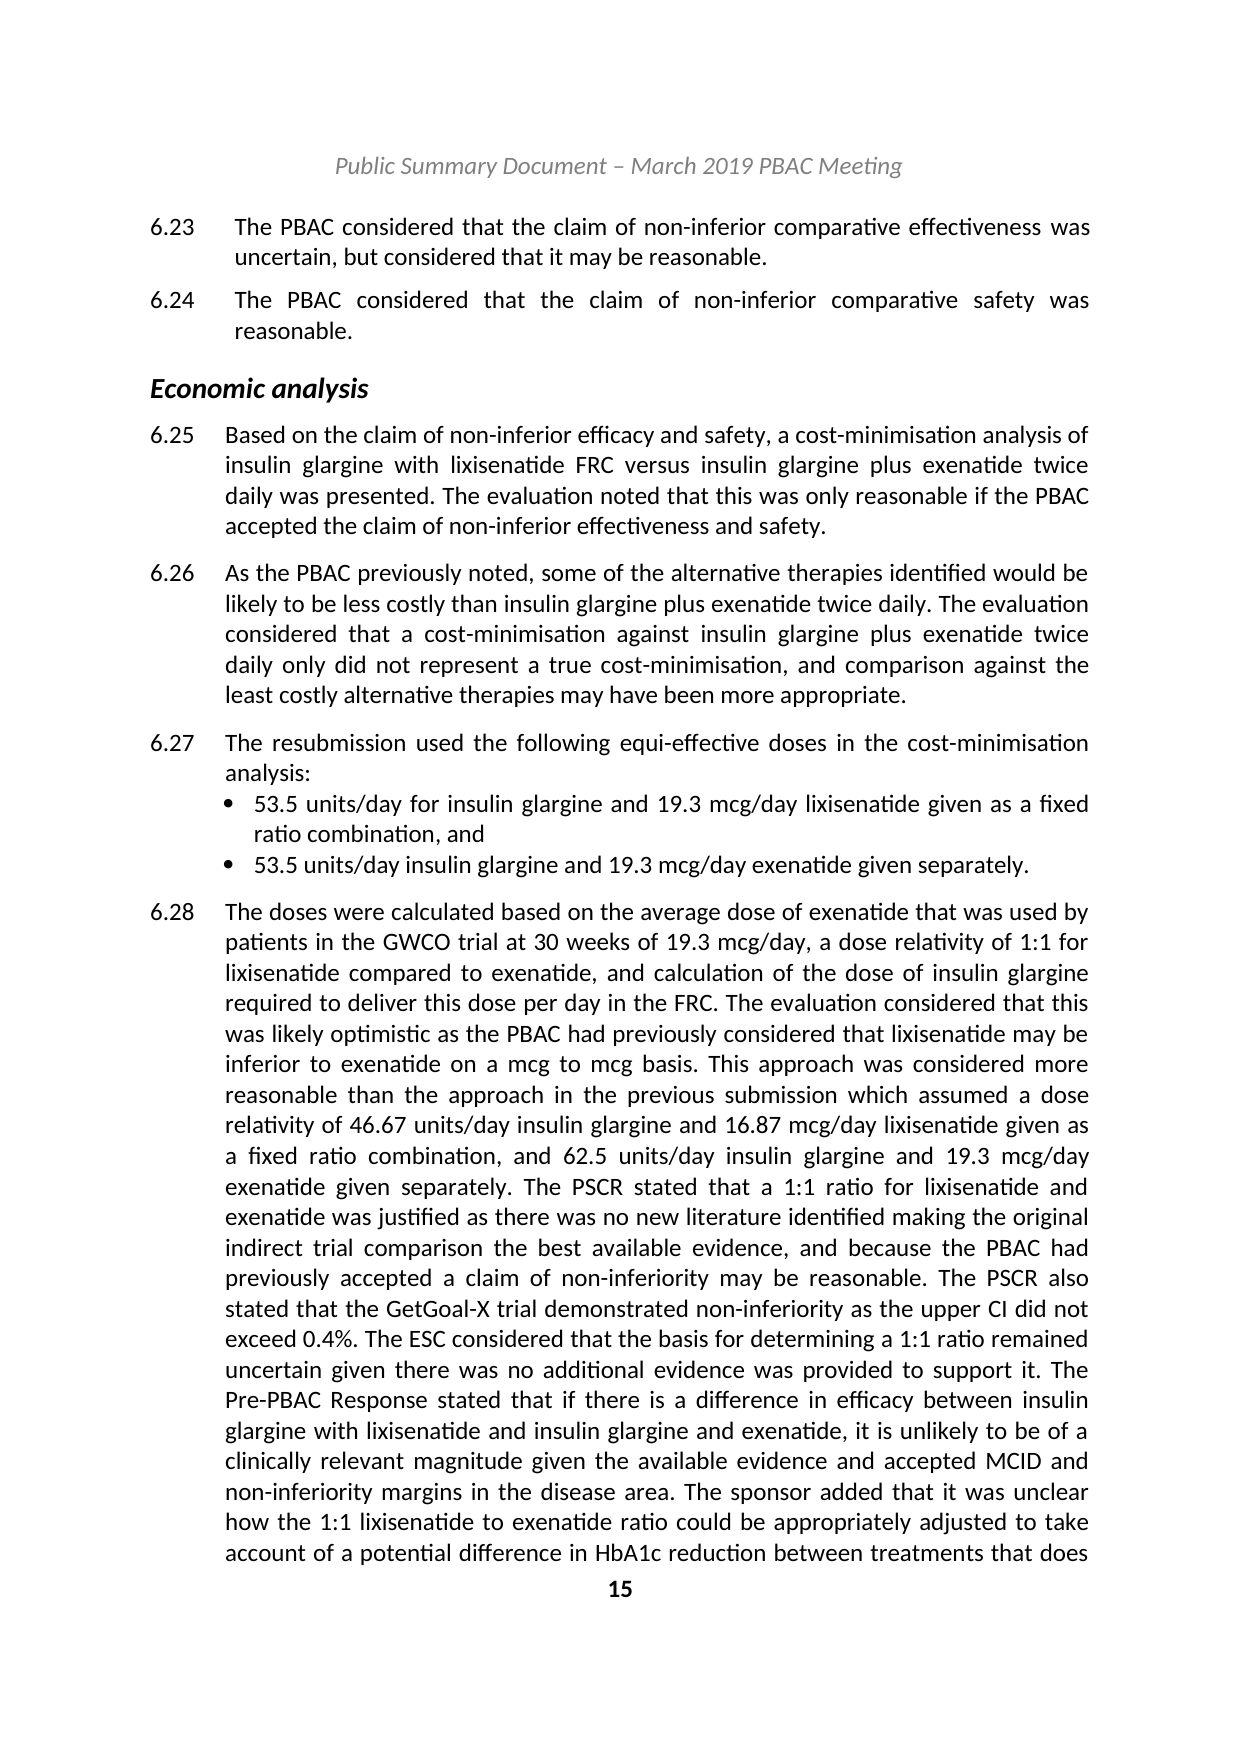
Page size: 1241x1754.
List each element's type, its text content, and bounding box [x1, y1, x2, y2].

list The PBAC considered that the claim of non-inferior comparative safety was reasonable. [150, 284, 1090, 346]
subtitle Economic analysis [150, 371, 1090, 406]
list The resubmission used the following equi-effective doses in the cost-minimisation analysis: [150, 727, 1090, 788]
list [150, 896, 1090, 1567]
list 53.5 units/day insulin glargine and 19.3 mcg/day exenatide given separately. [224, 849, 1090, 879]
list Based on the claim of non-inferior efficacy and safety, a cost-minimisation analysis of insulin glargine with lixisenatide FRC versus insulin glargine plus exenatide twice daily was presented. The evaluation noted that this was only reasonable if the PBAC accepted the claim of non-inferior effectiveness and safety. [150, 419, 1090, 541]
list The PBAC considered that the claim of non-inferior comparative effectiveness was uncertain, but considered that it may be reasonable. [150, 211, 1090, 272]
list 53.5 units/day for insulin glargine and 19.3 mcg/day lixisenatide given as a fixed ratio combination, and [224, 788, 1090, 849]
list As the PBAC previously noted, some of the alternative therapies identified would be likely to be less costly than insulin glargine plus exenatide twice daily. The evaluation considered that a cost-minimisation against insulin glargine plus exenatide twice daily only did not represent a true cost-minimisation, and comparison against the least costly alternative therapies may have been more appropriate. [150, 557, 1090, 710]
